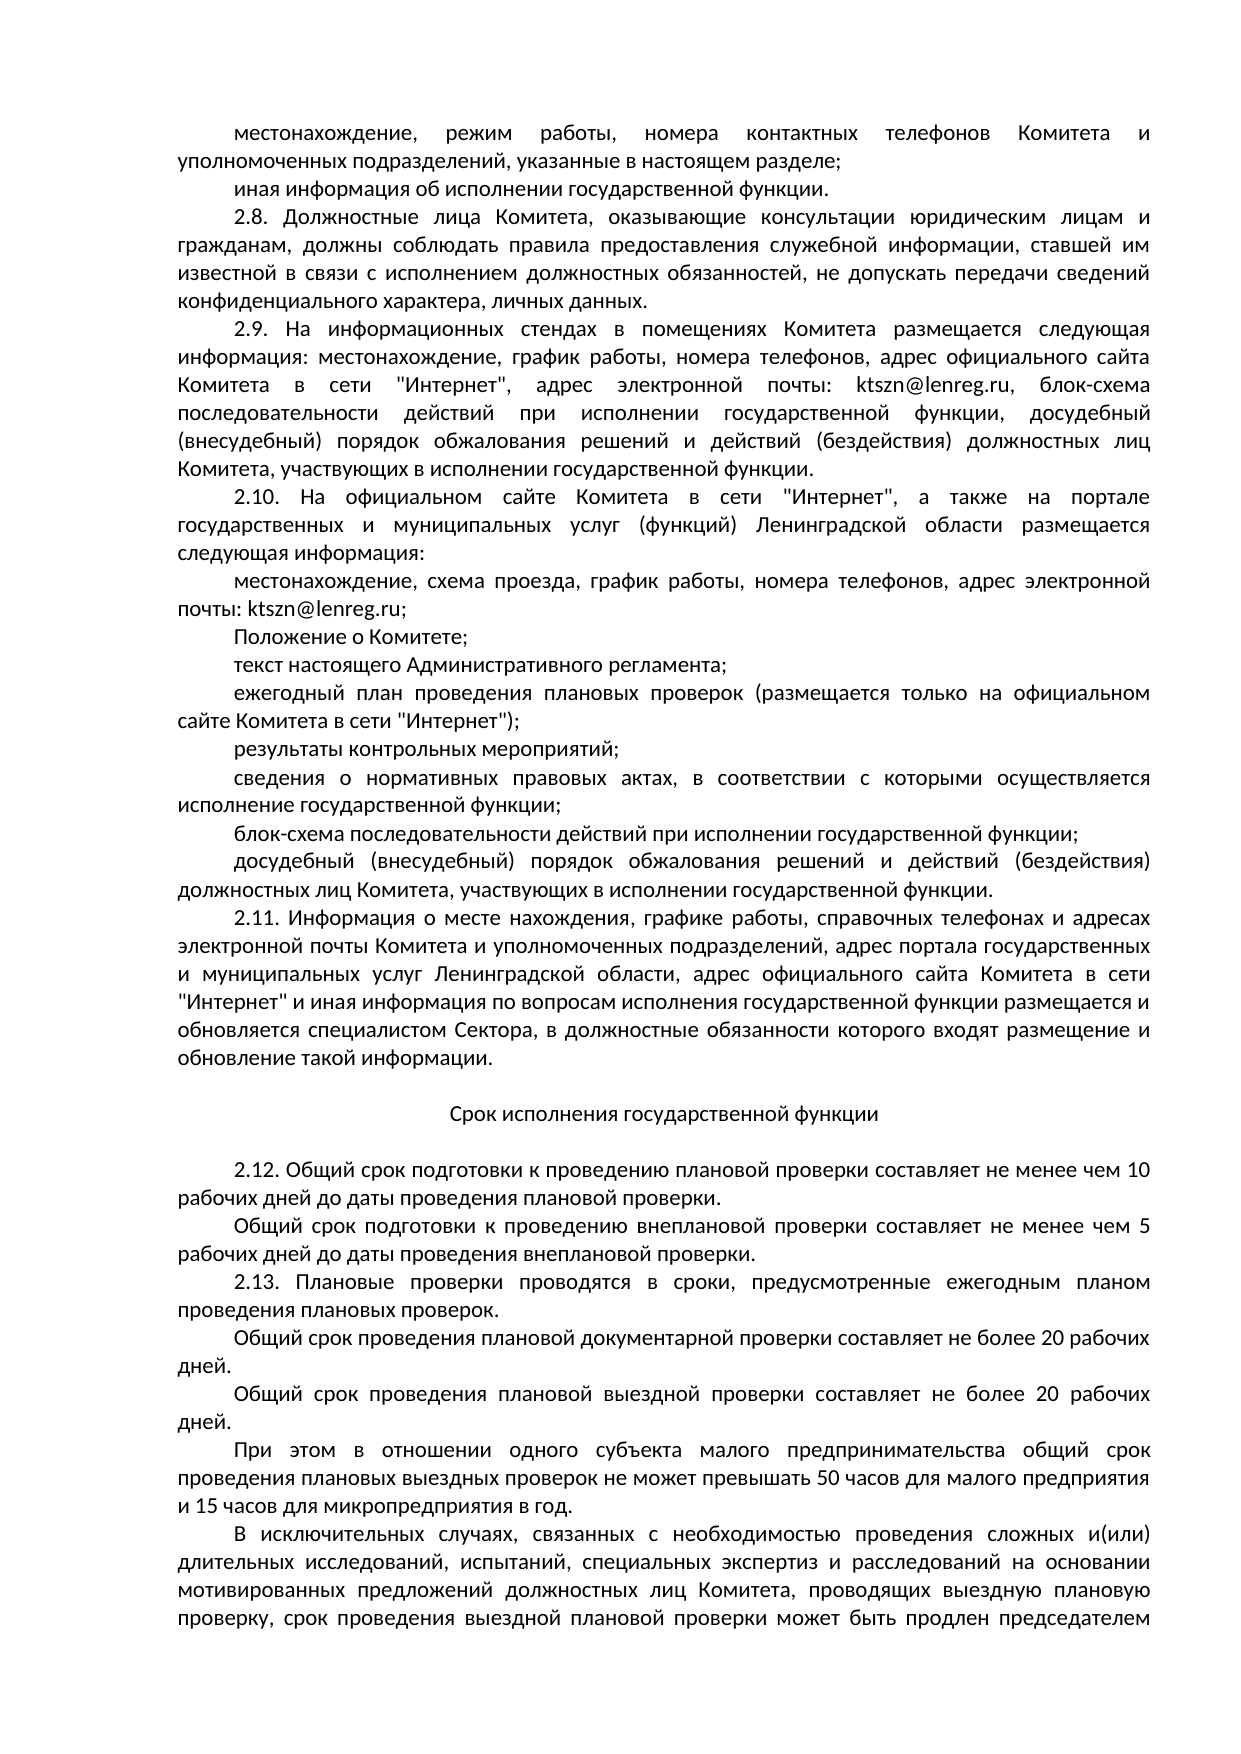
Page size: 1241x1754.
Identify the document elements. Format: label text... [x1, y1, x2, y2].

text 2.8. Должностные лица Комитета, оказывающие консультации юридическим лицам и гражданам, должны соблюдать правила предоставления служебной информации, ставшей им известной в связи с исполнением должностных обязанностей, не допускать передачи сведений конфиденциального характера, личных данных. [177, 202, 1152, 314]
text Общий срок проведения плановой документарной проверки составляет не более 20 рабочих дней. [177, 1323, 1152, 1379]
text местонахождение, режим работы, номера контактных телефонов Комитета и уполномоченных подразделений, указанные в настоящем разделе; [177, 118, 1152, 174]
text Общий срок проведения плановой выездной проверки составляет не более 20 рабочих дней. [177, 1379, 1152, 1435]
text сведения о нормативных правовых актах, в соответствии с которыми осуществляется исполнение государственной функции; [177, 763, 1152, 819]
text 2.9. На информационных стендах в помещениях Комитета размещается следующая информация: местонахождение, график работы, номера телефонов, адрес официального сайта Комитета в сети "Интернет", адрес электронной почты: ktszn@lenreg.ru, блок-схема последовательности действий при исполнении государственной функции, досудебный (внесудебный) порядок обжалования решений и действий (бездействия) должностных лиц Комитета, участвующих в исполнении государственной функции. [177, 314, 1152, 482]
text 2.11. Информация о месте нахождения, графике работы, справочных телефонах и адресах электронной почты Комитета и уполномоченных подразделений, адрес портала государственных и муниципальных услуг Ленинградской области, адрес официального сайта Комитета в сети "Интернет" и иная информация по вопросам исполнения государственной функции размещается и обновляется специалистом Сектора, в должностные обязанности которого входят размещение и обновление такой информации. [177, 903, 1152, 1071]
text местонахождение, схема проезда, график работы, номера телефонов, адрес электронной почты: ktszn@lenreg.ru; [177, 566, 1152, 622]
text ежегодный план проведения плановых проверок (размещается только на официальном сайте Комитета в сети "Интернет"); [177, 678, 1152, 734]
text 2.10. На официальном сайте Комитета в сети "Интернет", а также на портале государственных и муниципальных услуг (функций) Ленинградской области размещается следующая информация: [177, 482, 1152, 566]
text При этом в отношении одного субъекта малого предпринимательства общий срок проведения плановых выездных проверок не может превышать 50 часов для малого предприятия и 15 часов для микропредприятия в год. [177, 1435, 1152, 1519]
text Общий срок подготовки к проведению внеплановой проверки составляет не менее чем 5 рабочих дней до даты проведения внеплановой проверки. [177, 1211, 1152, 1267]
text 2.13. Плановые проверки проводятся в сроки, предусмотренные ежегодным планом проведения плановых проверок. [177, 1267, 1152, 1323]
text результаты контрольных мероприятий; [177, 734, 1152, 763]
text блок-схема последовательности действий при исполнении государственной функции; [177, 819, 1152, 847]
text 2.12. Общий срок подготовки к проведению плановой проверки составляет не менее чем 10 рабочих дней до даты проведения плановой проверки. [177, 1155, 1152, 1211]
text Срок исполнения государственной функции [177, 1099, 1152, 1127]
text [177, 1519, 1152, 1631]
text Положение о Комитете; [177, 622, 1152, 651]
text текст настоящего Административного регламента; [177, 651, 1152, 678]
text досудебный (внесудебный) порядок обжалования решений и действий (бездействия) должностных лиц Комитета, участвующих в исполнении государственной функции. [177, 847, 1152, 903]
text иная информация об исполнении государственной функции. [177, 174, 1152, 202]
